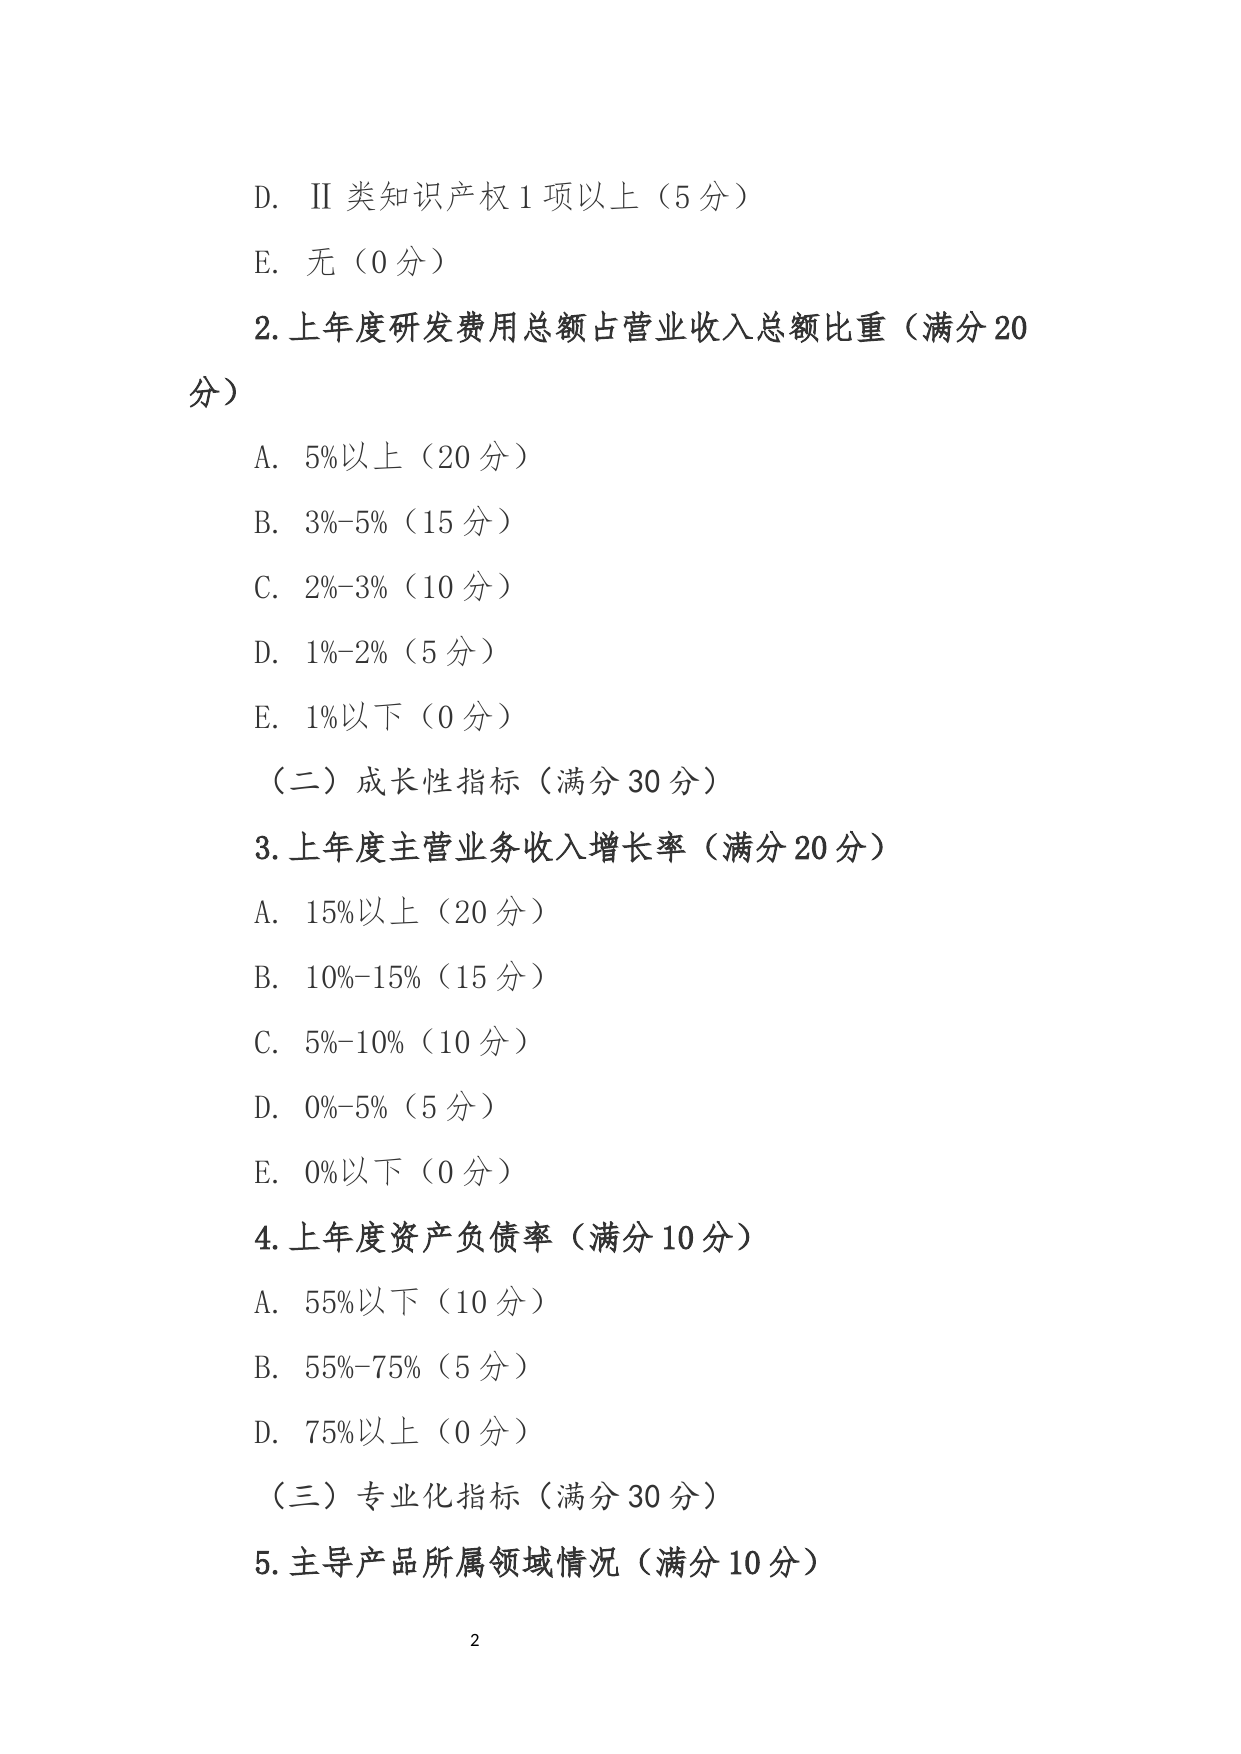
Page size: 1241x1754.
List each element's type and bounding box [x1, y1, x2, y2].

text [187, 162, 1053, 1592]
